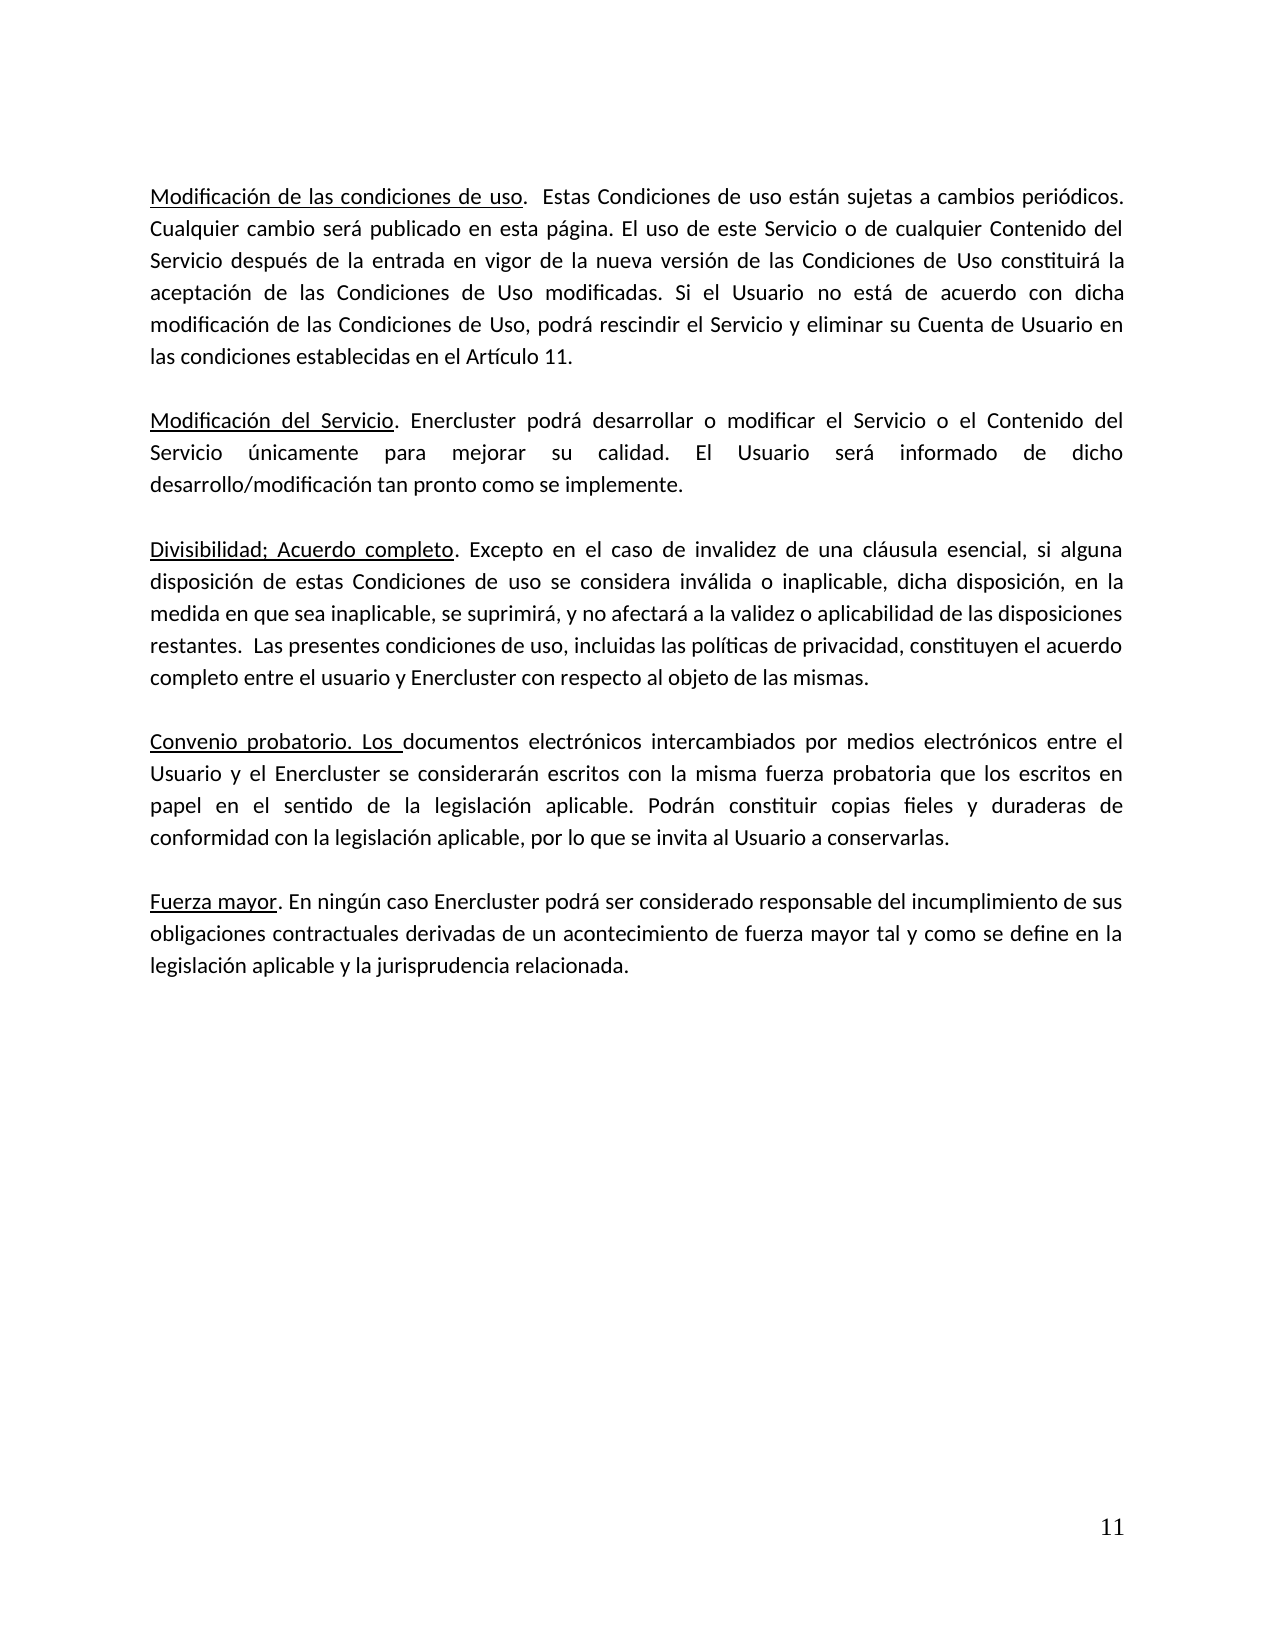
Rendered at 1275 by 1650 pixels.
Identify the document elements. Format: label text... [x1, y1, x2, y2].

text Fuerza mayor. En ningún caso Enercluster podrá ser considerado responsable del incumplimiento de sus obligaciones contractuales derivadas de un acontecimiento de fuerza mayor tal y como se define en la legislación aplicable y la jurisprudencia relacionada. [150, 887, 1125, 979]
text Modificación de las condiciones de uso. Estas Condiciones de uso están sujetas a cambios periódicos. Cualquier cambio será publicado en esta página. El uso de este Servicio o de cualquier Contenido del Servicio después de la entrada en vigor de la nueva versión de las Condiciones de Uso constituirá la aceptación de las Condiciones de Uso modificadas. Si el Usuario no está de acuerdo con dicha modificación de las Condiciones de Uso, podrá rescindir el Servicio y eliminar su Cuenta de Usuario en las condiciones establecidas en el Artículo 11. [150, 182, 1125, 370]
text Convenio probatorio. Los documentos electrónicos intercambiados por medios electrónicos entre el Usuario y el Enercluster se considerarán escritos con la misma fuerza probatoria que los escritos en papel en el sentido de la legislación aplicable. Podrán constituir copias fieles y duraderas de conformidad con la legislación aplicable, por lo que se invita al Usuario a conservarlas. [150, 727, 1125, 851]
text Modificación del Servicio. Enercluster podrá desarrollar o modificar el Servicio o el Contenido del Servicio únicamente para mejorar su calidad. El Usuario será informado de dicho desarrollo/modificación tan pronto como se implemente. [150, 406, 1125, 498]
text Divisibilidad; Acuerdo completo. Excepto en el caso de invalidez de una cláusula esencial, si alguna disposición de estas Condiciones de uso se considera inválida o inaplicable, dicha disposición, en la medida en que sea inaplicable, se suprimirá, y no afectará a la validez o aplicabilidad de las disposiciones restantes. Las presentes condiciones de uso, incluidas las políticas de privacidad, constituyen el acuerdo completo entre el usuario y Enercluster con respecto al objeto de las mismas. [150, 535, 1125, 691]
